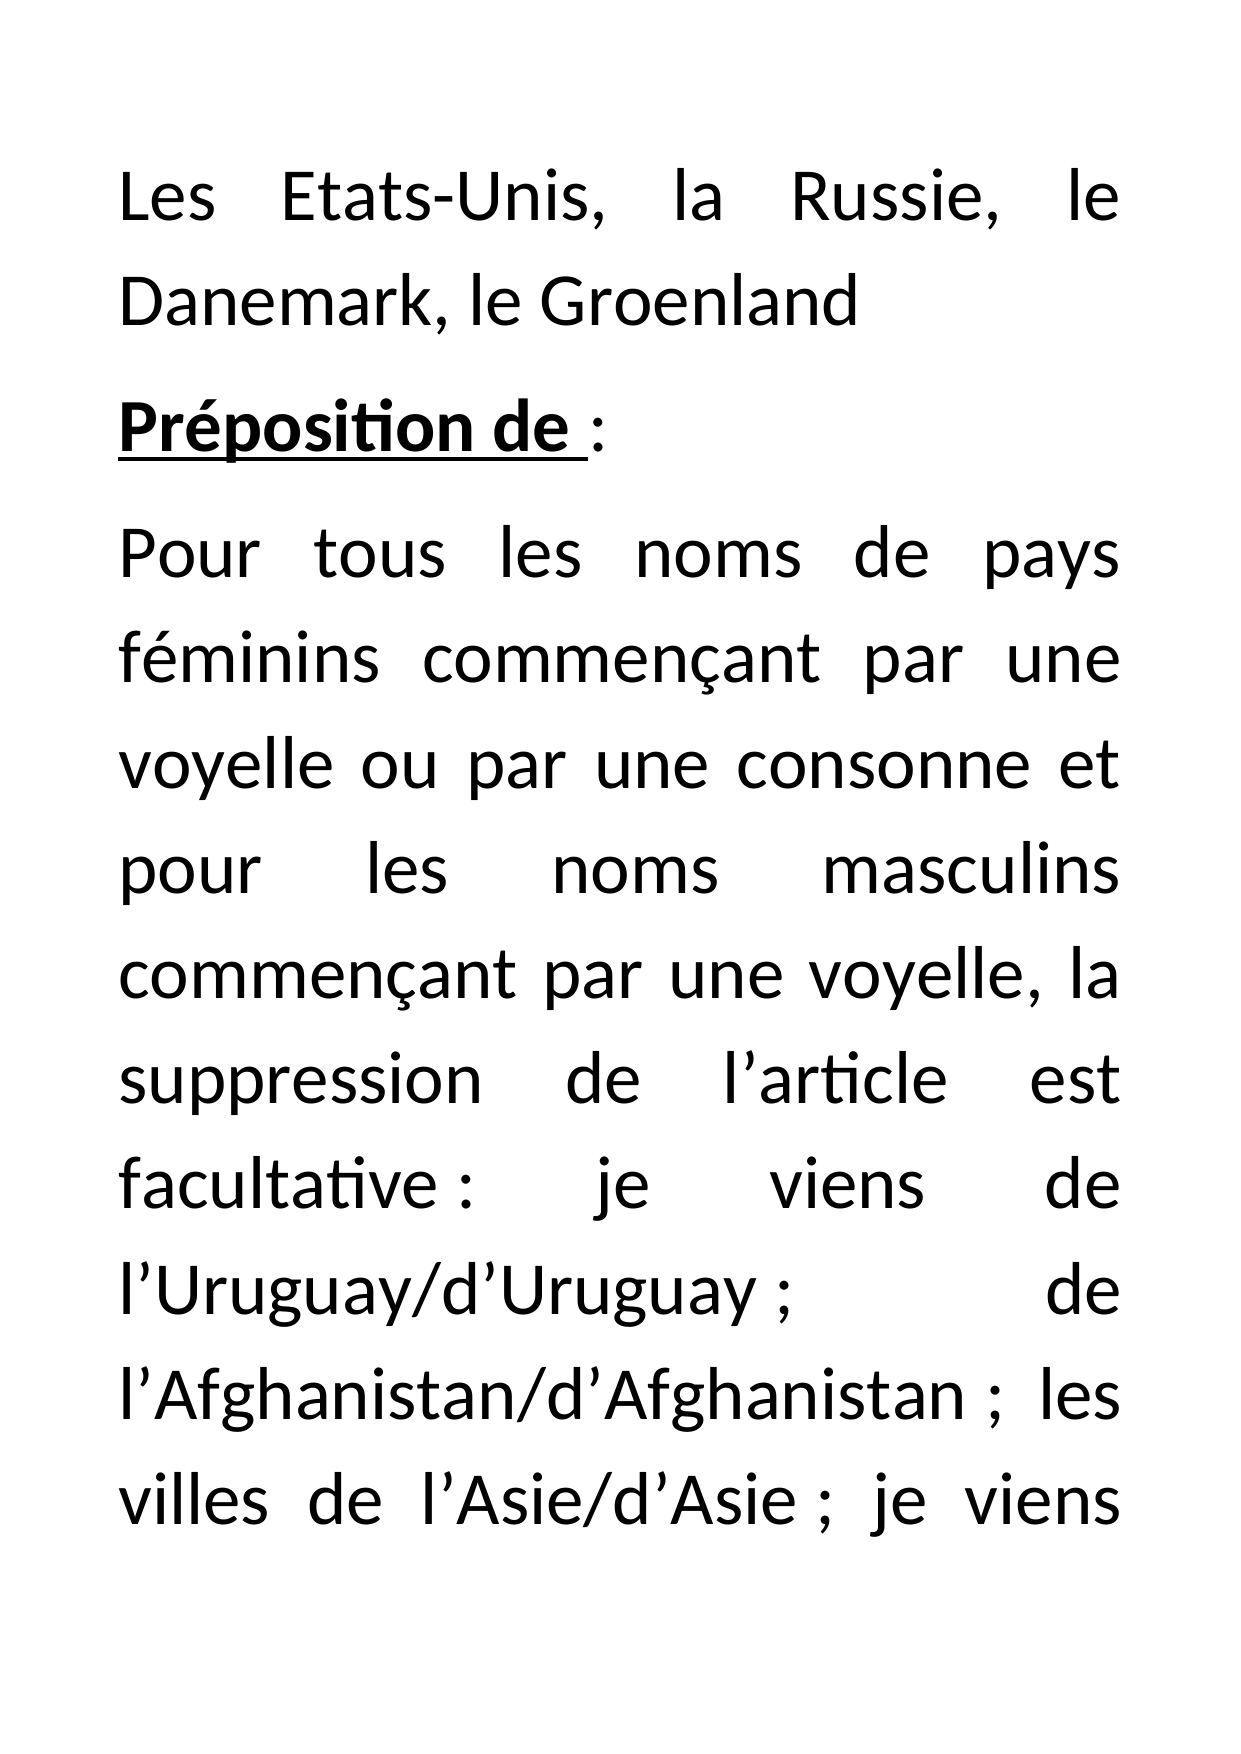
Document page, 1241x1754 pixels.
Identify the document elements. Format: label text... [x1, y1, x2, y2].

text Les Etats-Unis, la Russie, le Danemark, le Groenland [118, 148, 1122, 344]
text Préposition de : [118, 379, 1122, 470]
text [118, 505, 1122, 1543]
